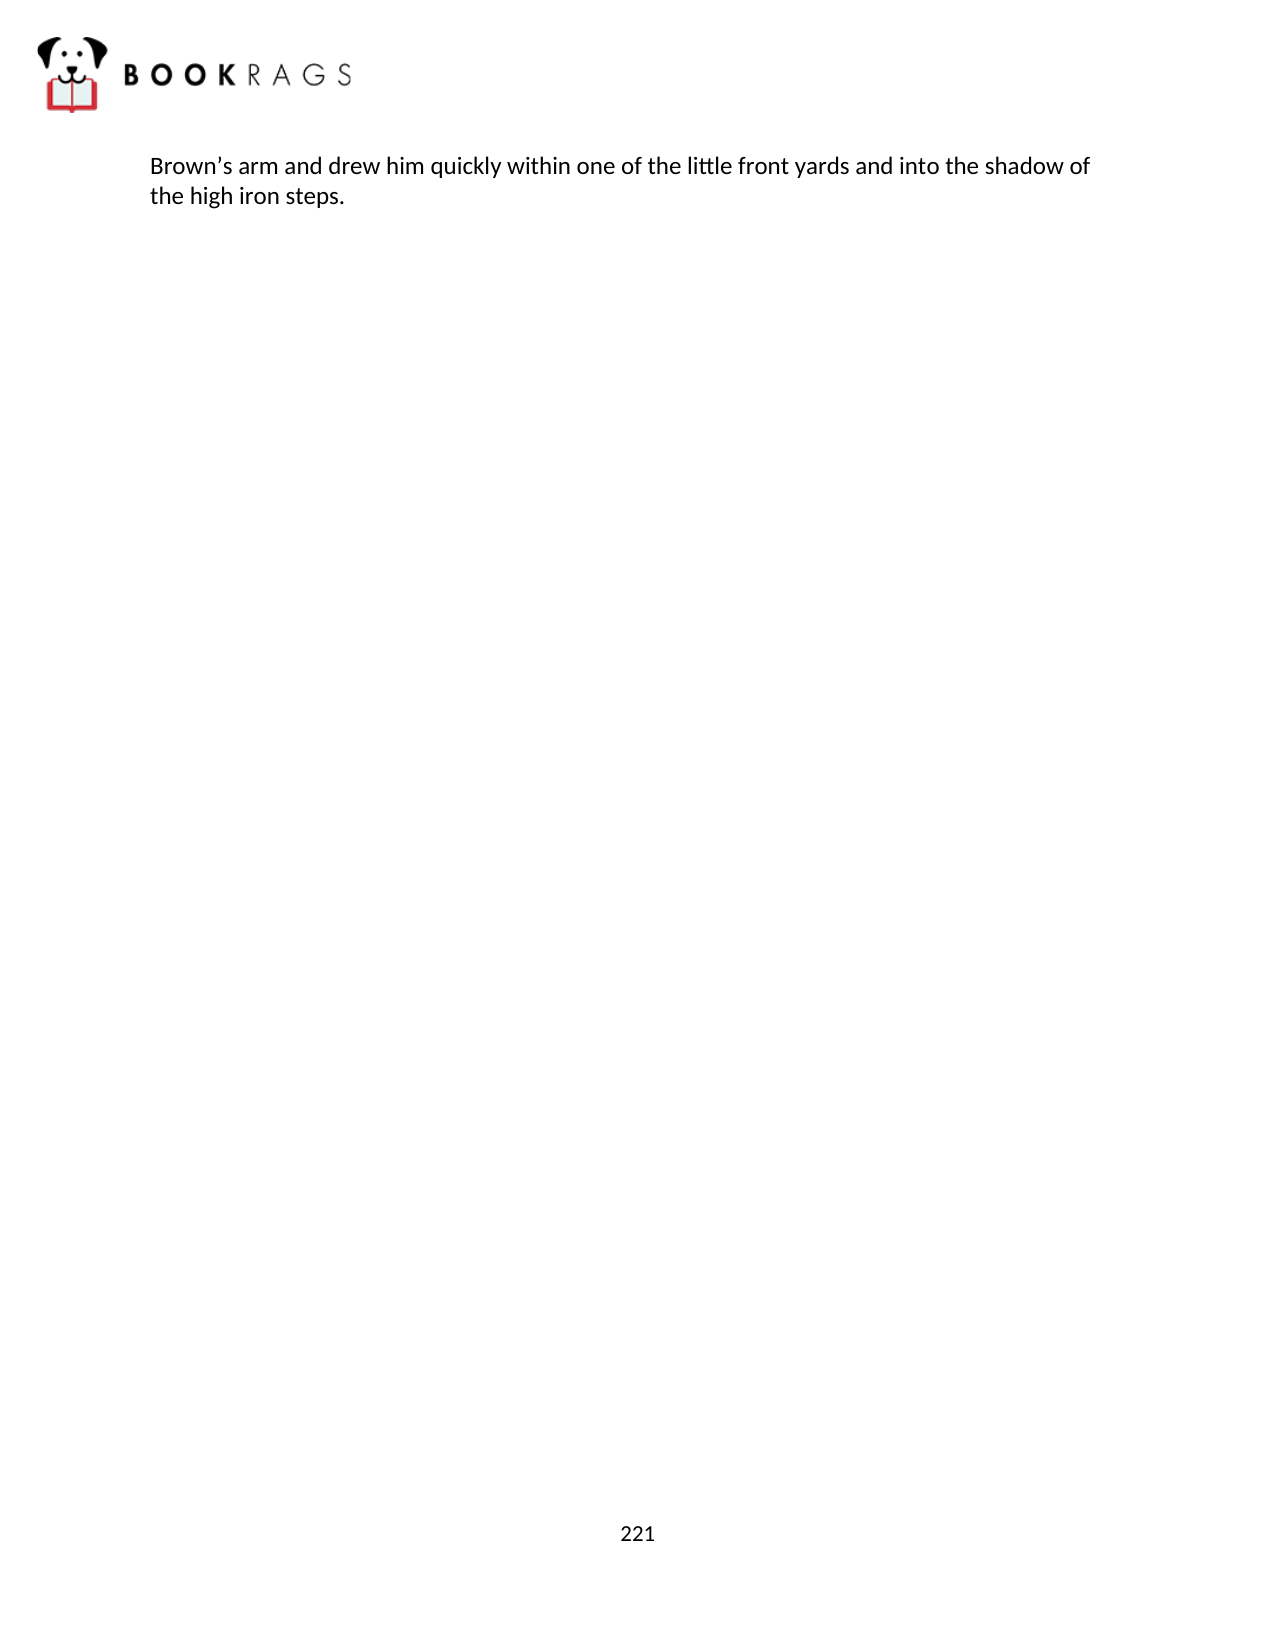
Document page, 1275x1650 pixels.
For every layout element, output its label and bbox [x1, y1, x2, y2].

text [150, 150, 1125, 211]
picture [37, 37, 351, 113]
